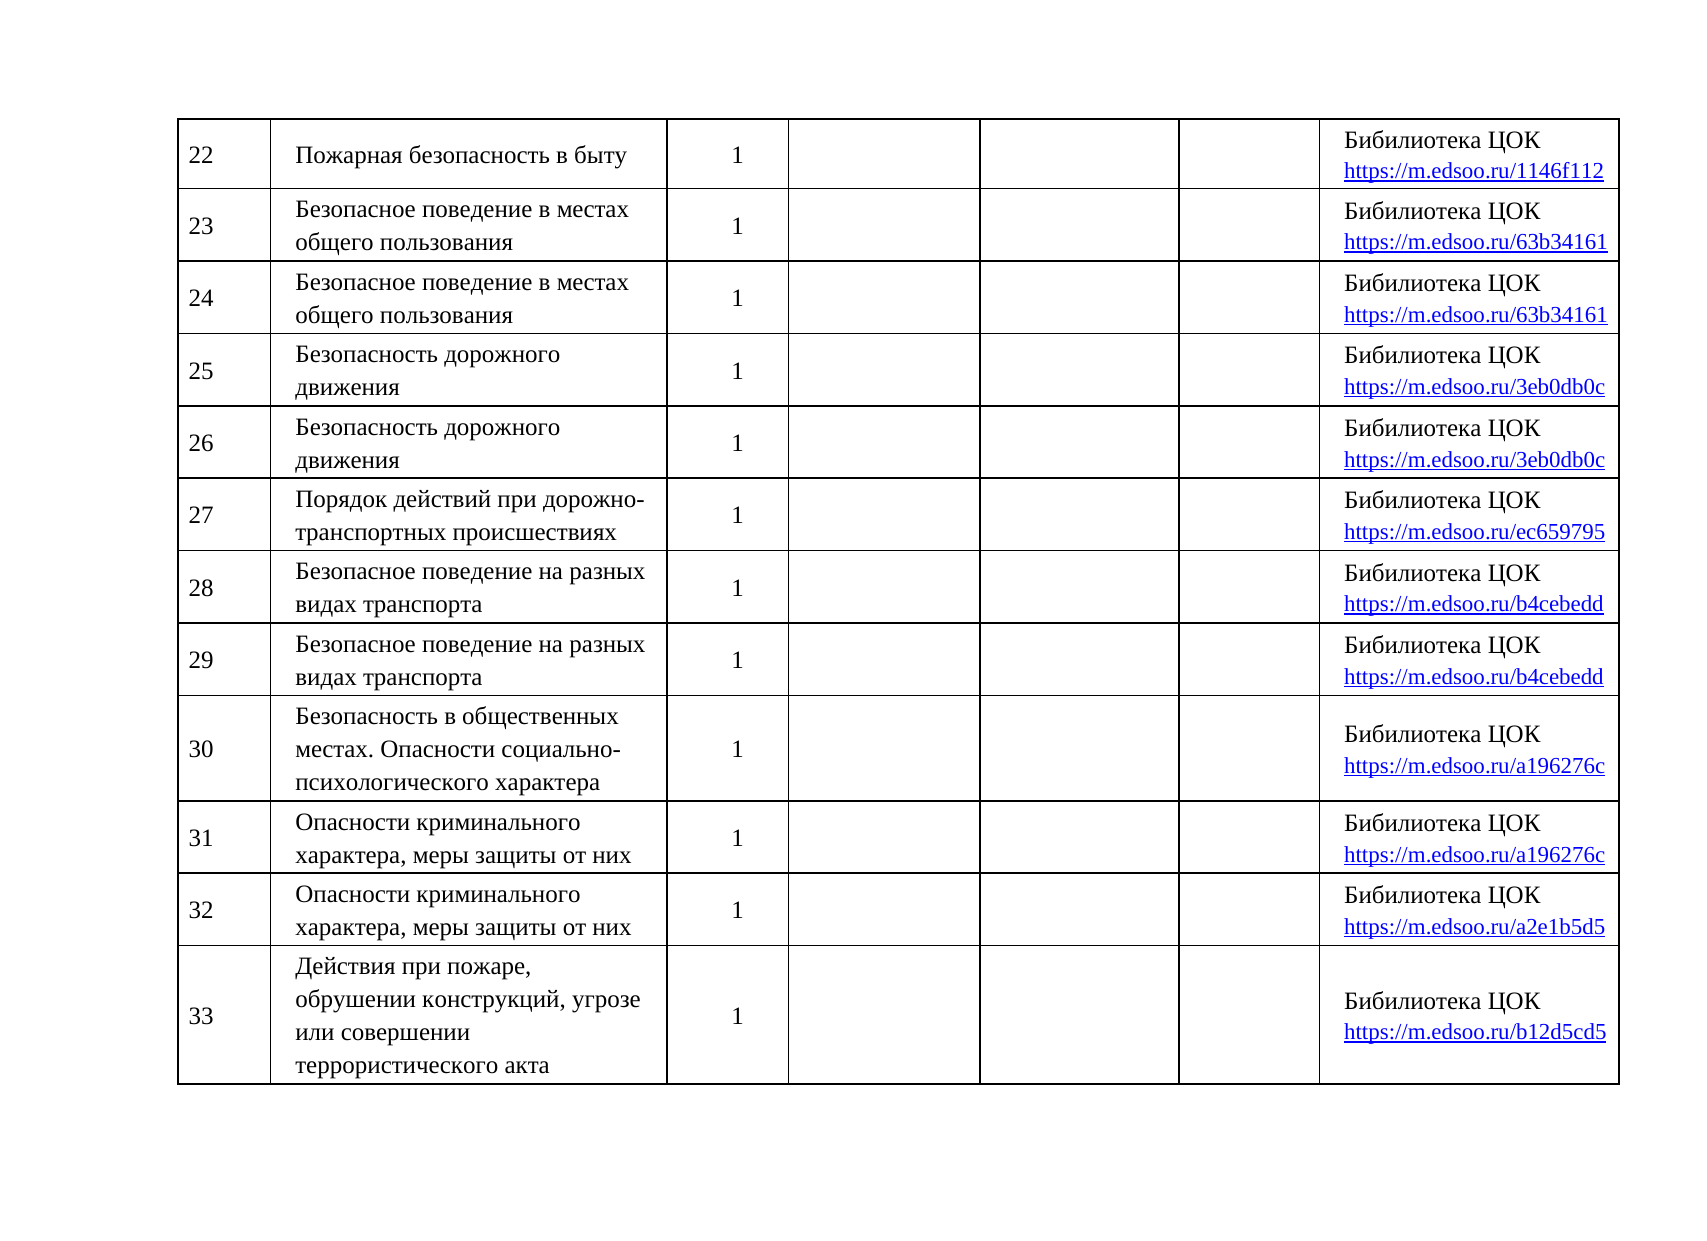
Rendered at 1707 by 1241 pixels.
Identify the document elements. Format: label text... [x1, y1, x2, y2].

table_cell [981, 946, 1178, 1083]
table_cell [789, 946, 979, 1083]
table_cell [1320, 946, 1618, 1083]
table_cell [1180, 551, 1319, 622]
table_cell Пожарная безопасность в быту [271, 120, 666, 188]
table_cell 25 [179, 334, 270, 405]
table_cell [789, 189, 979, 260]
table_cell [981, 120, 1178, 188]
table_cell Безопасное поведение в местах общего пользования [271, 262, 666, 332]
table_cell Бибилиотека ЦОК https://m.edsoo.ru/b4cebedd [1320, 551, 1618, 622]
table_cell 31 [179, 802, 270, 872]
table_cell 1 [668, 407, 788, 477]
table_cell [1180, 407, 1319, 477]
table_cell [789, 696, 979, 800]
table_cell [789, 334, 979, 405]
table_cell [1180, 696, 1319, 800]
table_cell 1 [668, 189, 788, 260]
table_cell 1 [668, 874, 788, 945]
table_cell 27 [179, 479, 270, 550]
table_cell [981, 407, 1178, 477]
table_cell [789, 624, 979, 694]
table_cell [981, 551, 1178, 622]
table_cell Опасности криминального характера, меры защиты от них [271, 802, 666, 872]
table_cell [981, 479, 1178, 550]
table_cell Безопасное поведение на разных видах транспорта [271, 551, 666, 622]
table_cell 28 [179, 551, 270, 622]
table_cell [789, 262, 979, 332]
table_cell 22 [179, 120, 270, 188]
table_cell [981, 262, 1178, 332]
table_cell Безопасное поведение на разных видах транспорта [271, 624, 666, 694]
table_cell Бибилиотека ЦОК https://m.edsoo.ru/a196276c [1320, 802, 1618, 872]
table_cell 1 [668, 334, 788, 405]
table_cell Бибилиотека ЦОК https://m.edsoo.ru/63b34161 [1320, 262, 1618, 332]
table_cell 1 [668, 479, 788, 550]
table_cell 23 [179, 189, 270, 260]
table_cell 1 [668, 551, 788, 622]
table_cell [1320, 120, 1618, 188]
table_cell 32 [179, 874, 270, 945]
table_cell [981, 624, 1178, 694]
table_cell [1180, 874, 1319, 945]
table_cell [981, 874, 1178, 945]
table_cell [1180, 946, 1319, 1083]
table_cell 29 [179, 624, 270, 694]
table_cell Бибилиотека ЦОК https://m.edsoo.ru/ec659795 [1320, 479, 1618, 550]
table_cell Порядок действий при дорожно-транспортных происшествиях [271, 479, 666, 550]
table_cell Бибилиотека ЦОК https://m.edsoo.ru/a2e1b5d5 [1320, 874, 1618, 945]
table_cell [981, 802, 1178, 872]
table_cell [789, 551, 979, 622]
table_cell 1 [668, 696, 788, 800]
table_cell [981, 696, 1178, 800]
table_cell [789, 802, 979, 872]
table_cell [1180, 479, 1319, 550]
table_cell 26 [179, 407, 270, 477]
table_cell 1 [668, 262, 788, 332]
table_cell Бибилиотека ЦОК https://m.edsoo.ru/3eb0db0c [1320, 334, 1618, 405]
table_cell [1180, 624, 1319, 694]
table_cell [981, 189, 1178, 260]
table_cell Бибилиотека ЦОК https://m.edsoo.ru/a196276c [1320, 696, 1618, 800]
table_cell 1 [668, 802, 788, 872]
table_cell [789, 479, 979, 550]
table_cell Безопасность в общественных местах. Опасности социально-психологического характера [271, 696, 666, 800]
table_cell [1180, 189, 1319, 260]
table_cell Бибилиотека ЦОК https://m.edsoo.ru/3eb0db0c [1320, 407, 1618, 477]
table_cell Безопасность дорожного движения [271, 407, 666, 477]
table_cell [1180, 802, 1319, 872]
table_cell Бибилиотека ЦОК https://m.edsoo.ru/b4cebedd [1320, 624, 1618, 694]
table_cell Опасности криминального характера, меры защиты от них [271, 874, 666, 945]
table_cell [789, 407, 979, 477]
table_cell [981, 334, 1178, 405]
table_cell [271, 946, 666, 1083]
table_cell 1 [668, 624, 788, 694]
table_cell [1180, 120, 1319, 188]
table_cell [1180, 334, 1319, 405]
table_cell [789, 120, 979, 188]
table_cell 1 [668, 946, 788, 1083]
table_cell [789, 874, 979, 945]
table_cell Бибилиотека ЦОК https://m.edsoo.ru/63b34161 [1320, 189, 1618, 260]
table_cell 24 [179, 262, 270, 332]
table_cell 33 [179, 946, 270, 1083]
table_cell 1 [668, 120, 788, 188]
table_cell Безопасность дорожного движения [271, 334, 666, 405]
table_cell [1180, 262, 1319, 332]
table_cell 30 [179, 696, 270, 800]
table_cell Безопасное поведение в местах общего пользования [271, 189, 666, 260]
